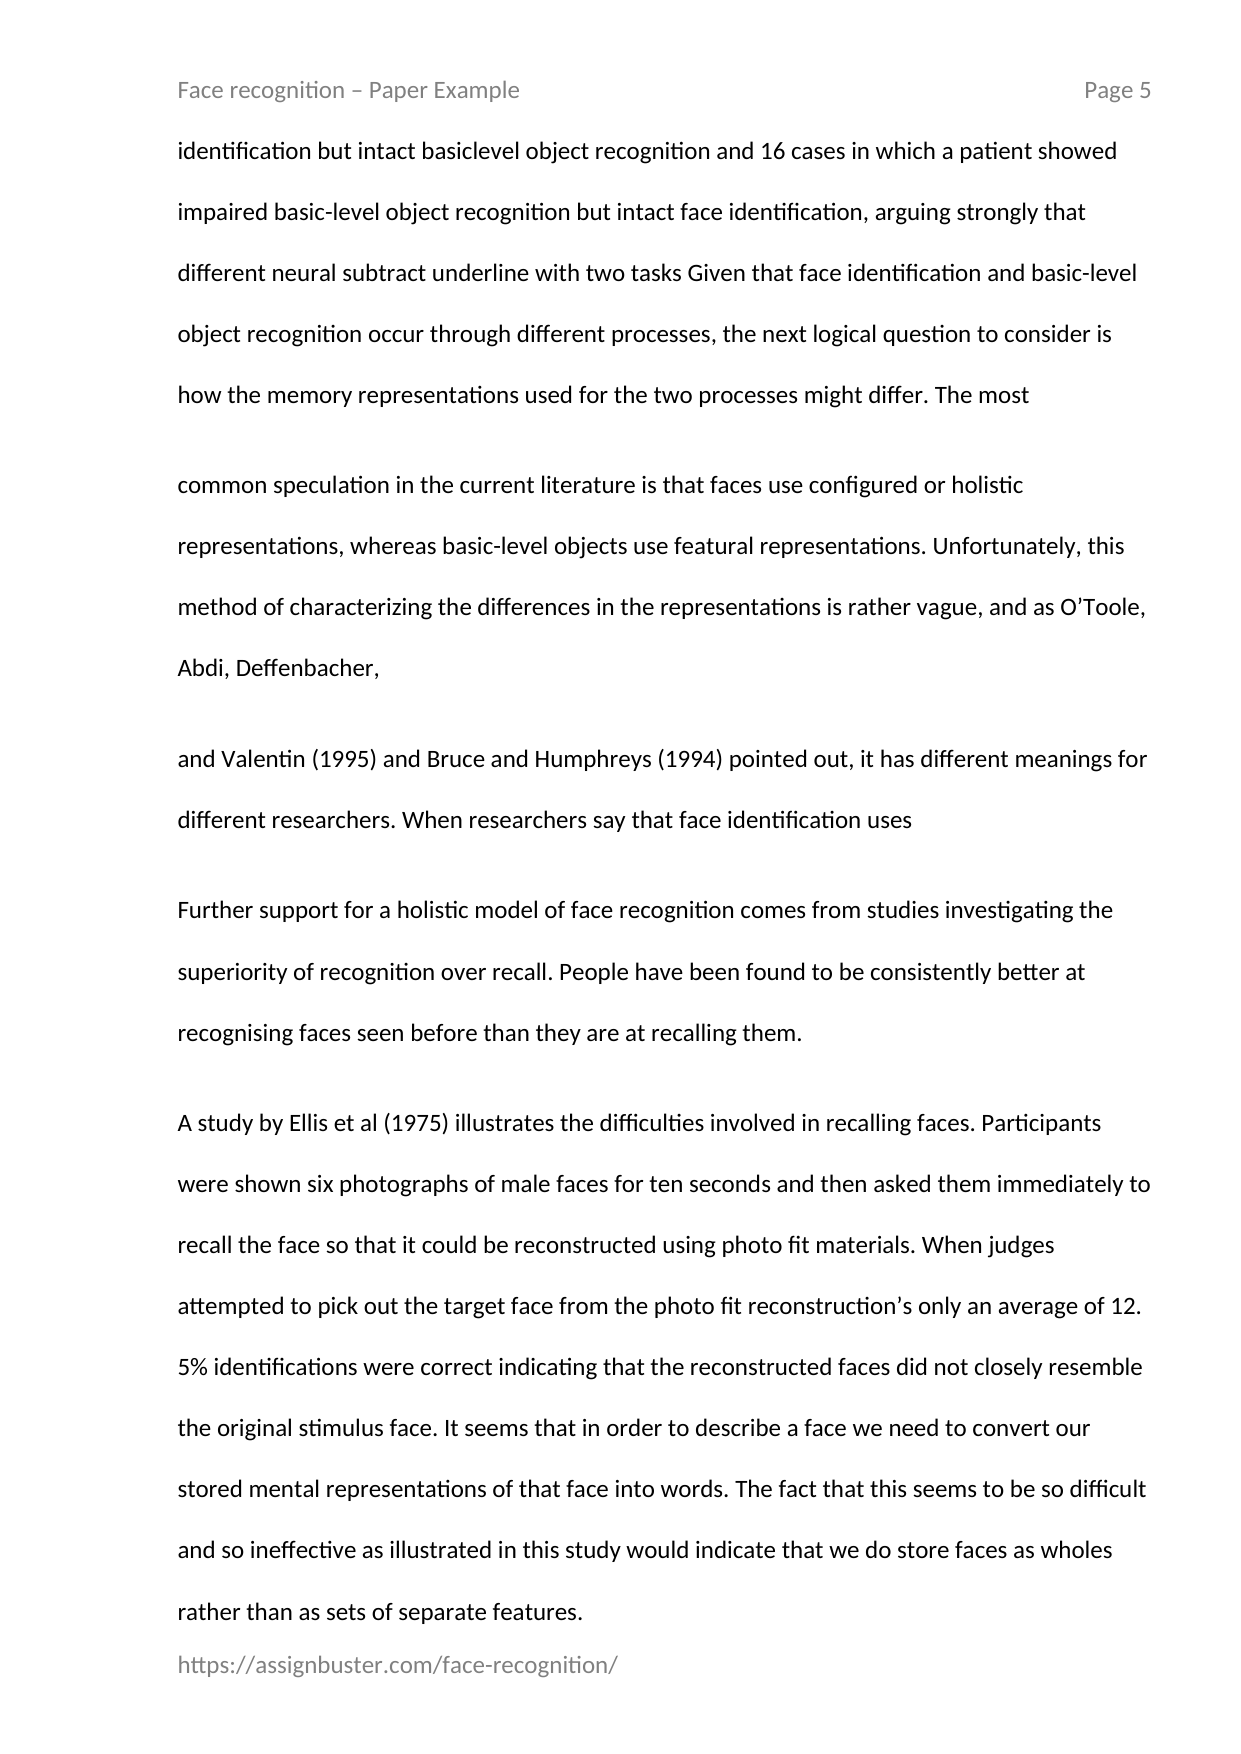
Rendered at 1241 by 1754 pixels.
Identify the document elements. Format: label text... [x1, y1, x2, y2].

text common speculation in the current literature is that faces use configured or holistic representations, whereas basic-level objects use featural representations. Unfortunately, this method of characterizing the differences in the representations is rather vague, and as O’Toole, Abdi, Deffenbacher, [177, 469, 1152, 683]
text and Valentin (1995) and Bruce and Humphreys (1994) pointed out, it has different meanings for different researchers. When researchers say that face identification uses [177, 743, 1152, 835]
text Further support for a holistic model of face recognition comes from studies investigating the superiority of recognition over recall. People have been found to be consistently better at recognising faces seen before than they are at recalling them. [177, 895, 1152, 1047]
text A study by Ellis et al (1975) illustrates the difficulties involved in recalling faces. Participants were shown six photographs of male faces for ten seconds and then asked them immediately to recall the face so that it could be reconstructed using photo fit materials. When judges attempted to pick out the target face from the photo fit reconstruction’s only an average of 12. 5% identifications were correct indicating that the reconstructed faces did not closely resemble the original stimulus face. It seems that in order to describe a face we need to convert our stored mental representations of that face into words. The fact that this seems to be so difficult and so ineffective as illustrated in this study would indicate that we do store faces as wholes rather than as sets of separate features. [177, 1107, 1152, 1626]
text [177, 135, 1152, 409]
